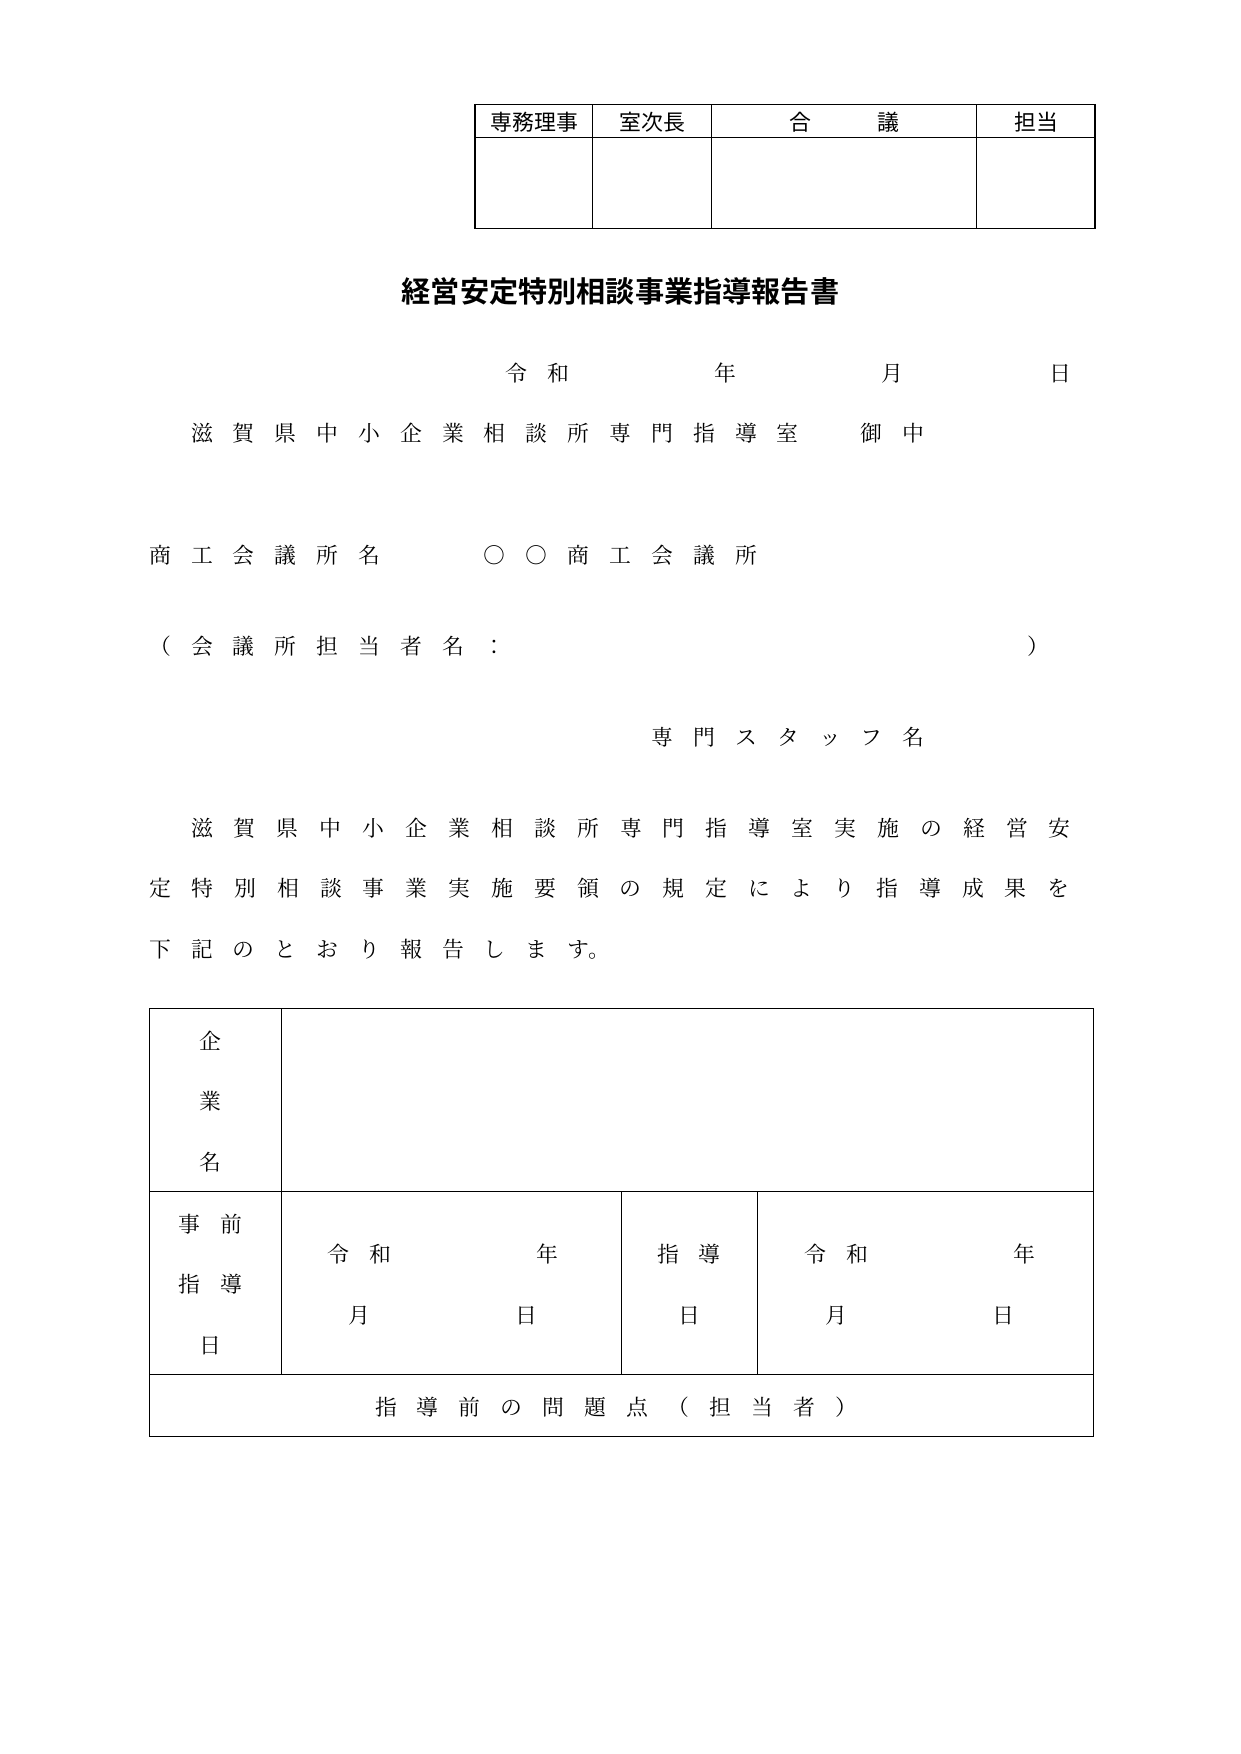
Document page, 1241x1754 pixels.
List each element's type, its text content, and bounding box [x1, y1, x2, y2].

table_header 専務理事 [476, 105, 592, 137]
table_header 担当 [977, 105, 1094, 137]
table_cell 令和 年 月 日 [758, 1192, 1093, 1374]
table_header 企 業 名 [150, 1009, 281, 1191]
table_cell [712, 138, 976, 228]
table_cell [977, 138, 1094, 228]
text 専門スタッフ名 [149, 705, 1091, 766]
table_cell [476, 138, 592, 228]
text 令和 年 月 日 [149, 341, 1091, 402]
text （会議所担当者名： ） [149, 584, 1091, 675]
table_header [282, 1009, 1093, 1191]
table_cell 事前指導日 [150, 1192, 281, 1374]
table_cell [593, 138, 711, 228]
table_header 室次長 [593, 105, 711, 137]
text 滋賀県中小企業相談所専門指導室実施の経営安定特別相談事業実施要領の規定により指導成果を下記のとおり報告します。 [149, 796, 1091, 978]
table_cell 指導日 [622, 1192, 757, 1374]
text 経営安定特別相談事業指導報告書 [149, 269, 1091, 311]
text 滋賀県中小企業相談所専門指導室 御中 [149, 402, 1091, 463]
text 商工会議所名 ○○商工会議所 [149, 493, 1091, 584]
table_cell 令和 年 月 日 [282, 1192, 621, 1374]
table_cell 指導前の問題点（担当者） [150, 1375, 1093, 1436]
table_header 合 議 [712, 105, 976, 137]
